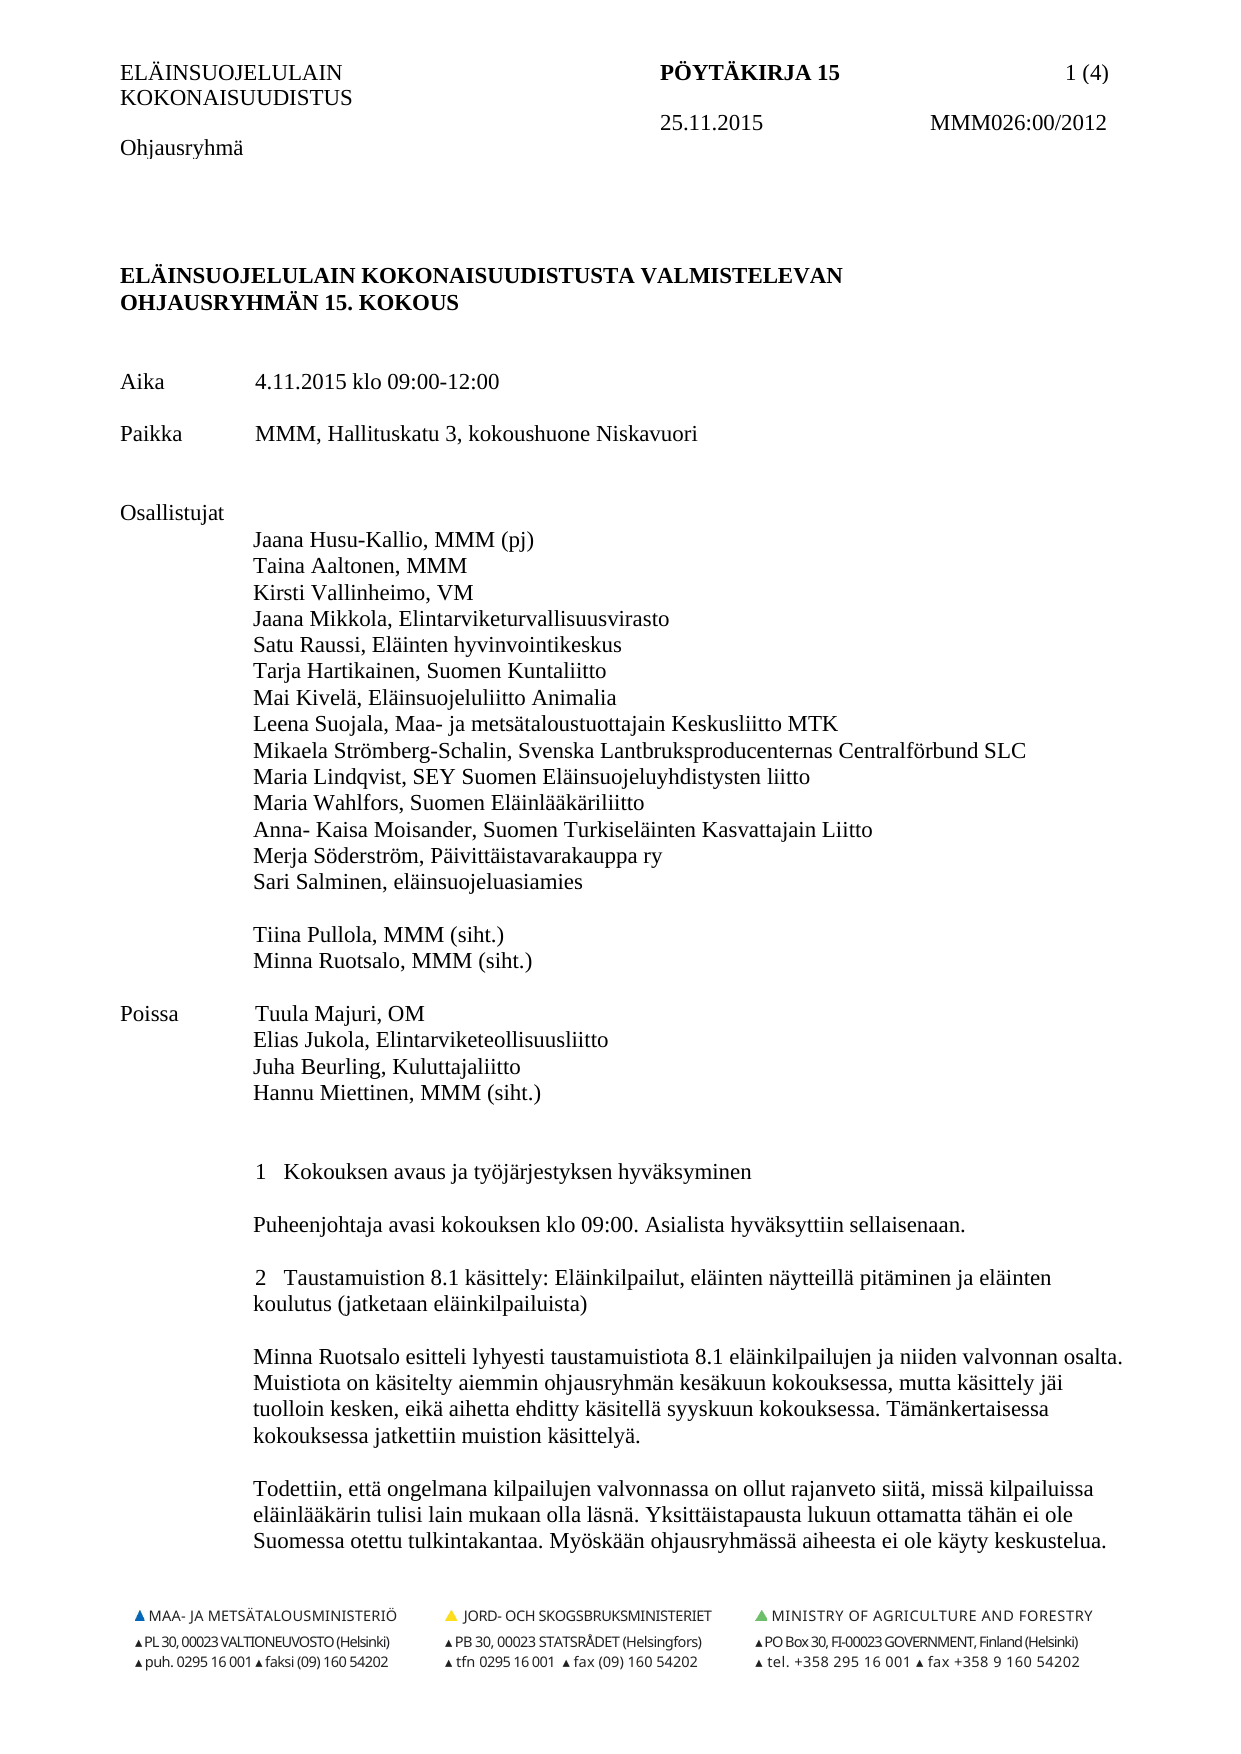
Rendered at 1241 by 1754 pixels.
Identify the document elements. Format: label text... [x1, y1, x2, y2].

text Juha Beurling, Kuluttajaliitto [120, 1053, 1135, 1079]
text OHJAUSRYHMÄN 15. KOKOUS [120, 289, 1135, 315]
text Mai Kivelä, Eläinsuojeluliitto Animalia [253, 684, 1135, 710]
text Satu Raussi, Eläinten hyvinvointikeskus [253, 631, 1135, 658]
text Osallistujat [120, 499, 1135, 526]
text Tiina Pullola, MMM (siht.) [253, 921, 1135, 947]
text Maria Wahlfors, Suomen Eläinlääkäriliitto [253, 789, 1135, 816]
text Merja Söderström, Päivittäistavarakauppa ry [120, 842, 1135, 868]
text Hannu Miettinen, MMM (siht.) [253, 1079, 1135, 1106]
text Tarja Hartikainen, Suomen Kuntaliitto [253, 658, 1135, 684]
text Minna Ruotsalo esitteli lyhyesti taustamuistiota 8.1 eläinkilpailujen ja niiden valvonnan osalta. Muistiota on käsitelty aiemmin ohjausryhmän kesäkuun kokouksessa, mutta käsittely jäi tuolloin kesken, eikä aihetta ehditty käsitellä syyskuun kokouksessa. Tämänkertaisessa kokouksessa jatkettiin muistion käsittelyä. [253, 1343, 1135, 1448]
text Poissa Tuula Majuri, OM [120, 1000, 1135, 1027]
picture [135, 1610, 145, 1621]
text Puheenjohtaja avasi kokouksen klo 09:00. Asialista hyväksyttiin sellaisenaan. [253, 1211, 1135, 1237]
text 1 Kokouksen avaus ja työjärjestyksen hyväksyminen [253, 1158, 1135, 1185]
text ELÄINSUOJELULAIN KOKONAISUUDISTUSTA VALMISTELEVAN [120, 262, 1135, 289]
text Mikaela Strömberg-Schalin, Svenska Lantbruksproducenternas Centralförbund SLC [253, 737, 1135, 763]
text Aika 4.11.2015 klo 09:00-12:00 [120, 368, 1135, 394]
text Taina Aaltonen, MMM [253, 552, 1135, 578]
text Sari Salminen, eläinsuojeluasiamies [253, 868, 1135, 895]
text 2 Taustamuistion 8.1 käsittely: Eläinkilpailut, eläinten näytteillä pitäminen ja eläinten koulutus (jatketaan eläinkilpailuista) [253, 1264, 1135, 1316]
text Minna Ruotsalo, MMM (siht.) [253, 947, 1135, 974]
picture [445, 1610, 457, 1621]
picture [755, 1610, 768, 1621]
text Maria Lindqvist, SEY Suomen Eläinsuojeluyhdistysten liitto [253, 763, 1135, 789]
text Paikka MMM, Hallituskatu 3, kokoushuone Niskavuori [120, 420, 1135, 447]
text Elias Jukola, Elintarviketeollisuusliitto [253, 1027, 1135, 1053]
text Kirsti Vallinheimo, VM [253, 578, 1135, 605]
text Jaana Mikkola, Elintarviketurvallisuusvirasto [253, 605, 1135, 631]
text Jaana Husu-Kallio, MMM (pj) [253, 526, 1135, 552]
text Anna- Kaisa Moisander, Suomen Turkiseläinten Kasvattajain Liitto [253, 816, 1135, 842]
text Leena Suojala, Maa- ja metsätaloustuottajain Keskusliitto MTK [253, 710, 1135, 737]
